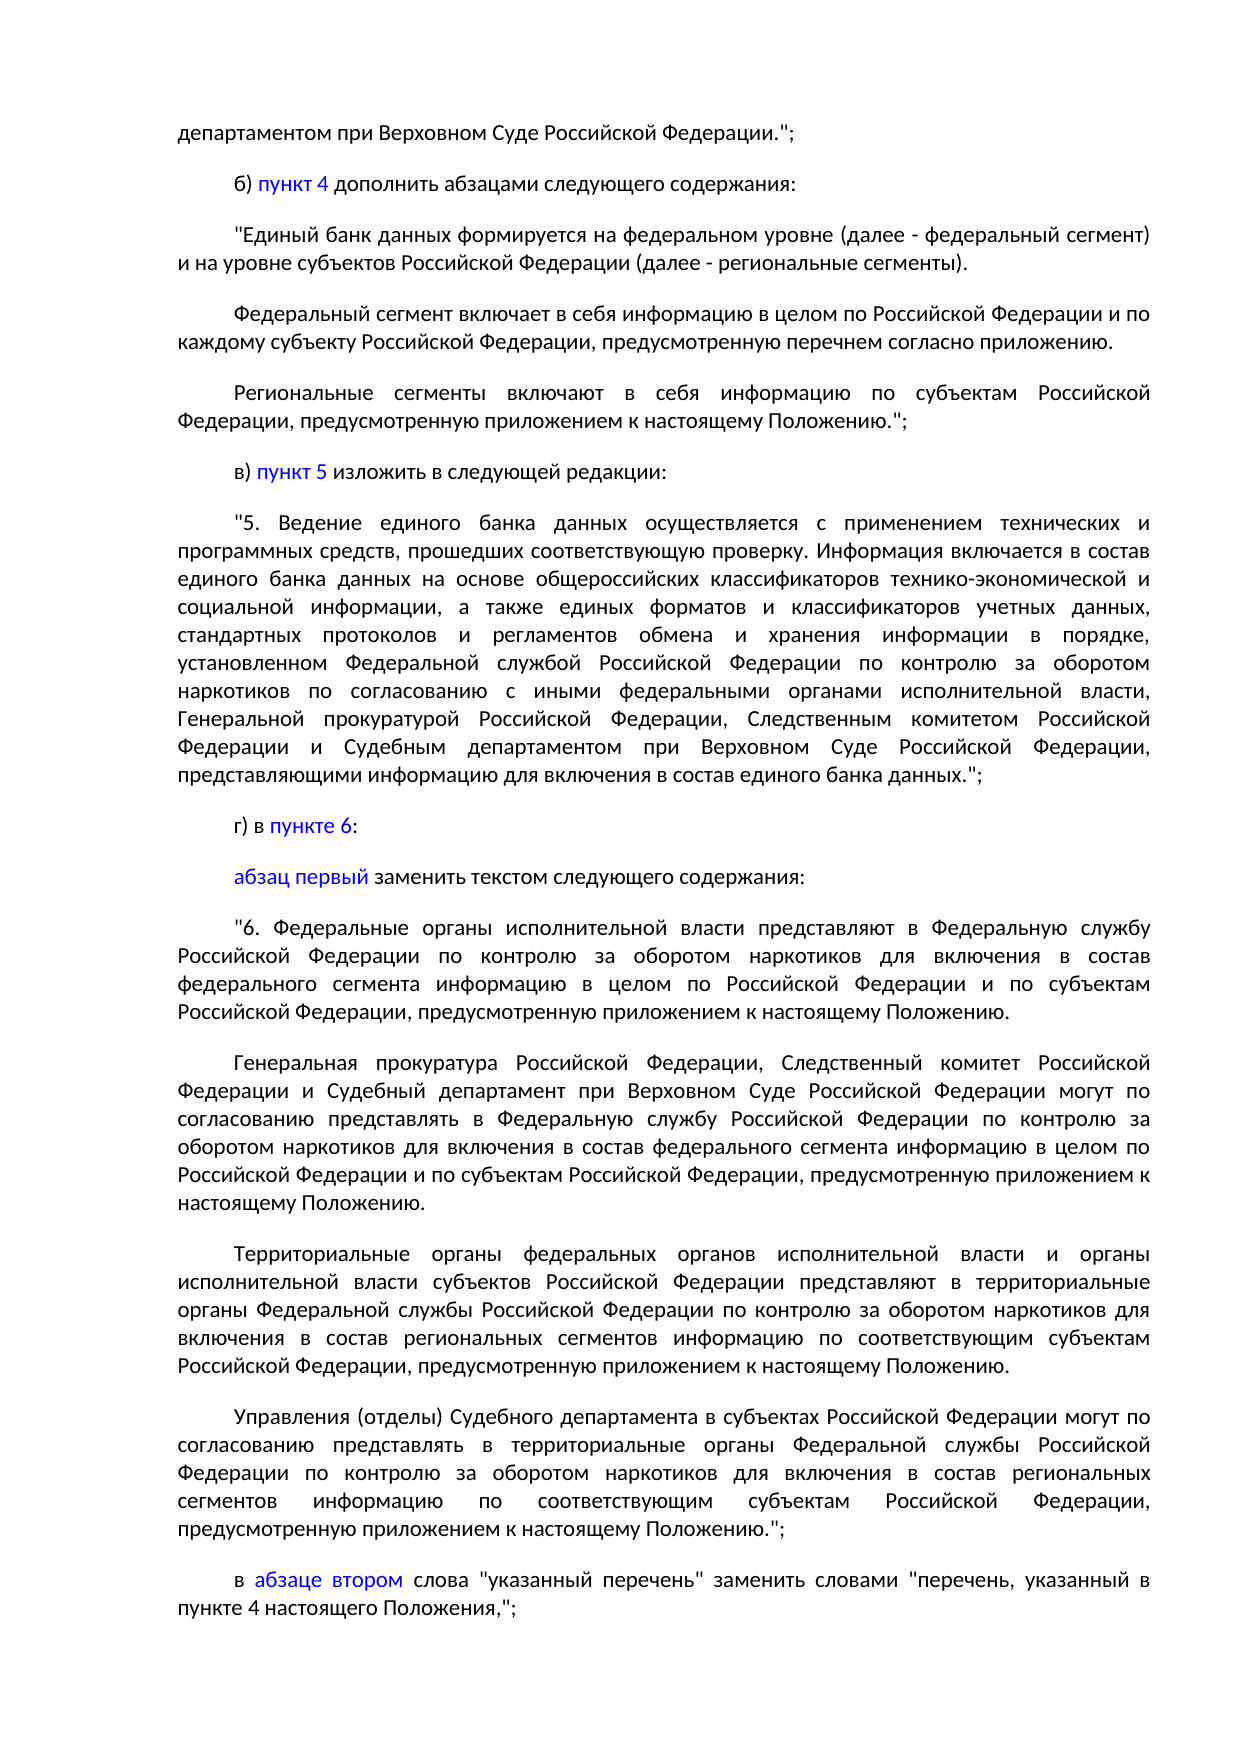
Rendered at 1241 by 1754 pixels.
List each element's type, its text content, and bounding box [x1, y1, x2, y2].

text "6. Федеральные органы исполнительной власти представляют в Федеральную службу Российской Федерации по контролю за оборотом наркотиков для включения в состав федерального сегмента информацию в целом по Российской Федерации и по субъектам Российской Федерации, предусмотренную приложением к настоящему Положению. [177, 913, 1152, 1025]
text Управления (отделы) Судебного департамента в субъектах Российской Федерации могут по согласованию представлять в территориальные органы Федеральной службы Российской Федерации по контролю за оборотом наркотиков для включения в состав региональных сегментов информацию по соответствующим субъектам Российской Федерации, предусмотренную приложением к настоящему Положению."; [177, 1402, 1152, 1542]
text Генеральная прокуратура Российской Федерации, Следственный комитет Российской Федерации и Судебный департамент при Верховном Суде Российской Федерации могут по согласованию представлять в Федеральную службу Российской Федерации по контролю за оборотом наркотиков для включения в состав федерального сегмента информацию в целом по Российской Федерации и по субъектам Российской Федерации, предусмотренную приложением к настоящему Положению. [177, 1048, 1152, 1216]
text Федеральный сегмент включает в себя информацию в целом по Российской Федерации и по каждому субъекту Российской Федерации, предусмотренную перечнем согласно приложению. [177, 299, 1152, 355]
text в) пункт 5 изложить в следующей редакции: [177, 457, 1152, 485]
text Региональные сегменты включают в себя информацию по субъектам Российской Федерации, предусмотренную приложением к настоящему Положению."; [177, 378, 1152, 434]
text "Единый банк данных формируется на федеральном уровне (далее - федеральный сегмент) и на уровне субъектов Российской Федерации (далее - региональные сегменты). [177, 220, 1152, 276]
text в абзаце втором слова "указанный перечень" заменить словами "перечень, указанный в пункте 4 настоящего Положения,"; [177, 1565, 1152, 1621]
text б) пункт 4 дополнить абзацами следующего содержания: [177, 169, 1152, 197]
text "5. Ведение единого банка данных осуществляется с применением технических и программных средств, прошедших соответствующую проверку. Информация включается в состав единого банка данных на основе общероссийских классификаторов технико-экономической и социальной информации, а также единых форматов и классификаторов учетных данных, стандартных протоколов и регламентов обмена и хранения информации в порядке, установленном Федеральной службой Российской Федерации по контролю за оборотом наркотиков по согласованию с иными федеральными органами исполнительной власти, Генеральной прокуратурой Российской Федерации, Следственным комитетом Российской Федерации и Судебным департаментом при Верховном Суде Российской Федерации, представляющими информацию для включения в состав единого банка данных."; [177, 508, 1152, 788]
text абзац первый заменить текстом следующего содержания: [177, 862, 1152, 890]
text Территориальные органы федеральных органов исполнительной власти и органы исполнительной власти субъектов Российской Федерации представляют в территориальные органы Федеральной службы Российской Федерации по контролю за оборотом наркотиков для включения в состав региональных сегментов информацию по соответствующим субъектам Российской Федерации, предусмотренную приложением к настоящему Положению. [177, 1239, 1152, 1379]
text г) в пункте 6: [177, 811, 1152, 839]
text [177, 118, 1152, 146]
